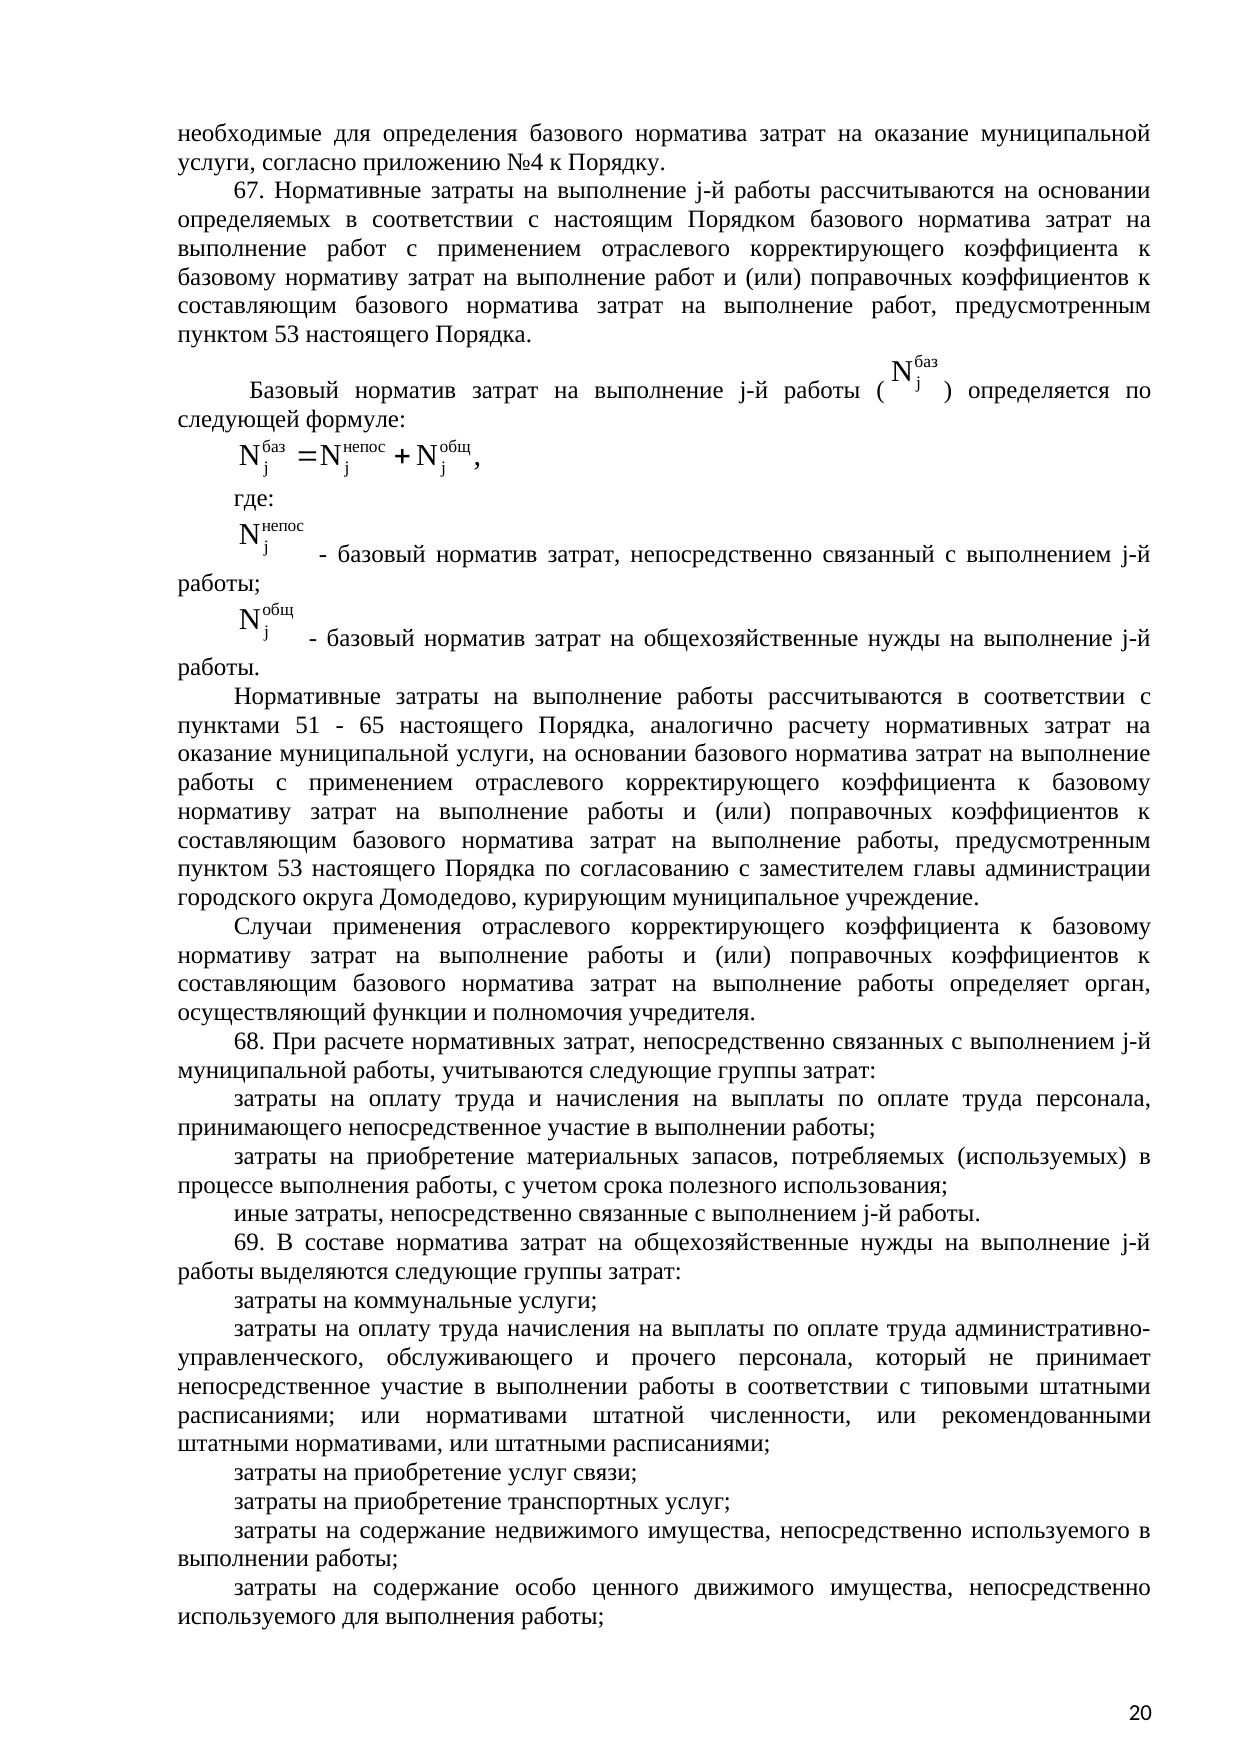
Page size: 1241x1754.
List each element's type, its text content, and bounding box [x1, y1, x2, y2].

text затраты на приобретение транспортных услуг; [177, 1486, 1152, 1515]
text затраты на приобретение материальных запасов, потребляемых (используемых) в процессе выполнения работы, с учетом срока полезного использования; [177, 1141, 1152, 1198]
text - базовый норматив затрат, непосредственно связанный с выполнением j-й работы; [177, 512, 1152, 596]
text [177, 118, 1152, 176]
text Нормативные затраты на выполнение работы рассчитываются в соответствии с пунктами 51 - 65 настоящего Порядка, аналогично расчету нормативных затрат на оказание муниципальной услуги, на основании базового норматива затрат на выполнение работы с применением отраслевого корректирующего коэффициента к базовому нормативу затрат на выполнение работы и (или) поправочных коэффициентов к составляющим базового норматива затрат на выполнение работы, предусмотренным пунктом 53 настоящего Порядка по согласованию с заместителем главы администрации городского округа Домодедово, курирующим муниципальное учреждение. [177, 681, 1152, 911]
text 69. В составе норматива затрат на общехозяйственные нужды на выполнение j-й работы выделяются следующие группы затрат: [177, 1227, 1152, 1285]
text затраты на приобретение услуг связи; [177, 1457, 1152, 1486]
text затраты на содержание недвижимого имущества, непосредственно используемого в выполнении работы; [177, 1515, 1152, 1572]
text 68. При расчете нормативных затрат, непосредственно связанных с выполнением j-й муниципальной работы, учитываются следующие группы затрат: [177, 1026, 1152, 1083]
text Случаи применения отраслевого корректирующего коэффициента к базовому нормативу затрат на выполнение работы и (или) поправочных коэффициентов к составляющим базового норматива затрат на выполнение работы определяет орган, осуществляющий функции и полномочия учредителя. [177, 911, 1152, 1026]
text затраты на оплату труда начисления на выплаты по оплате труда административно-управленческого, обслуживающего и прочего персонала, который не принимает непосредственное участие в выполнении работы в соответствии с типовыми штатными расписаниями; или нормативами штатной численности, или рекомендованными штатными нормативами, или штатными расписаниями; [177, 1313, 1152, 1457]
text затраты на коммунальные услуги; [177, 1285, 1152, 1313]
text 67. Нормативные затраты на выполнение j-й работы рассчитываются на основании определяемых в соответствии с настоящим Порядком базового норматива затрат на выполнение работ с применением отраслевого корректирующего коэффициента к базовому нормативу затрат на выполнение работ и (или) поправочных коэффициентов к составляющим базового норматива затрат на выполнение работ, предусмотренным пунктом 53 настоящего Порядка. [177, 176, 1152, 348]
text затраты на оплату труда и начисления на выплаты по оплате труда персонала, принимающего непосредственное участие в выполнении работы; [177, 1083, 1152, 1141]
text - базовый норматив затрат на общехозяйственные нужды на выполнение j-й работы. [177, 596, 1152, 681]
text иные затраты, непосредственно связанные с выполнением j-й работы. [177, 1198, 1152, 1227]
text Базовый норматив затрат на выполнение j-й работы () определяется по следующей формуле: [177, 348, 1152, 433]
text где: [177, 483, 1152, 512]
text затраты на содержание особо ценного движимого имущества, непосредственно используемого для выполнения работы; [177, 1572, 1152, 1630]
